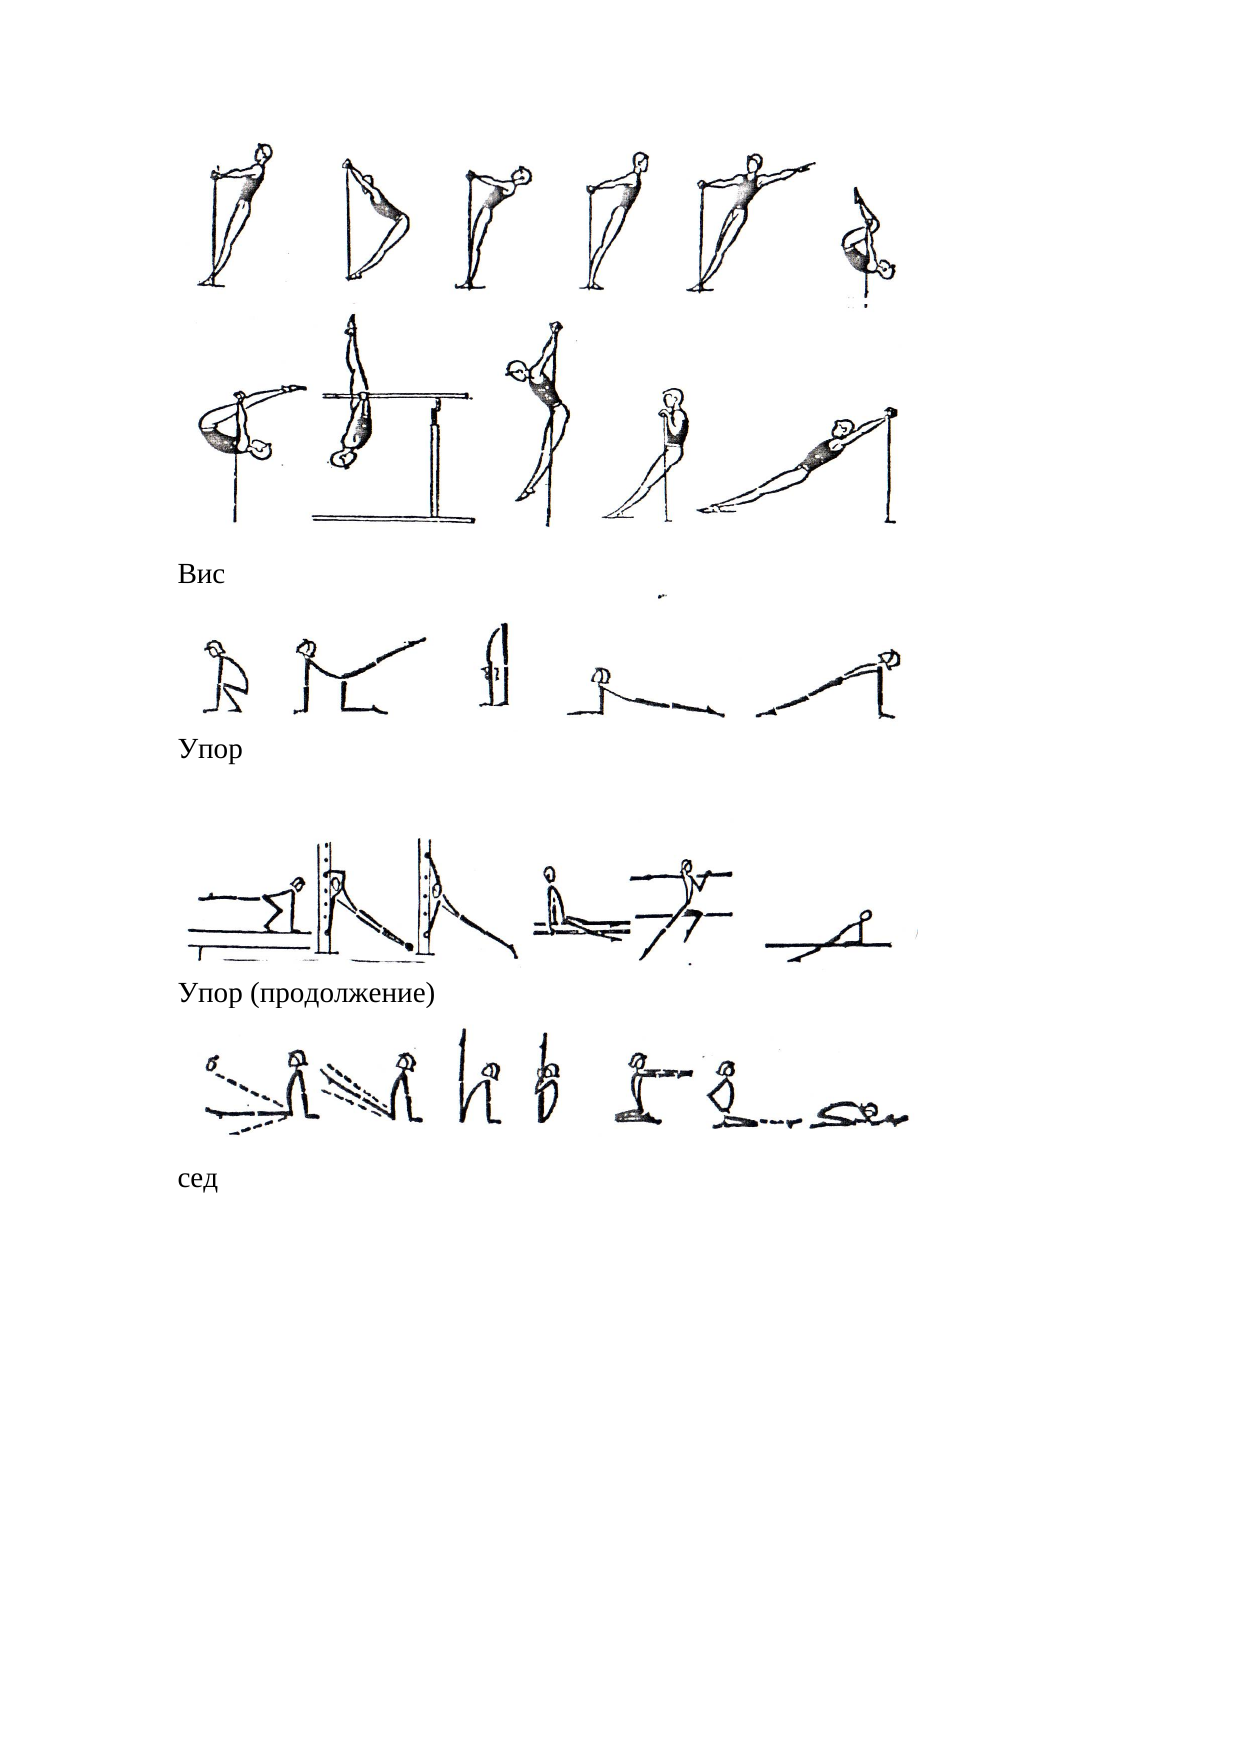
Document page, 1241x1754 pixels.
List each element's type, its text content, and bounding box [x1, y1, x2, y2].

text Упор [177, 732, 1152, 765]
picture [177, 589, 918, 732]
picture [177, 798, 918, 976]
text Вис [177, 556, 1152, 589]
picture [177, 1008, 932, 1161]
text сед [177, 1161, 1152, 1194]
text Упор (продолжение) [177, 975, 1152, 1009]
picture [177, 118, 918, 556]
